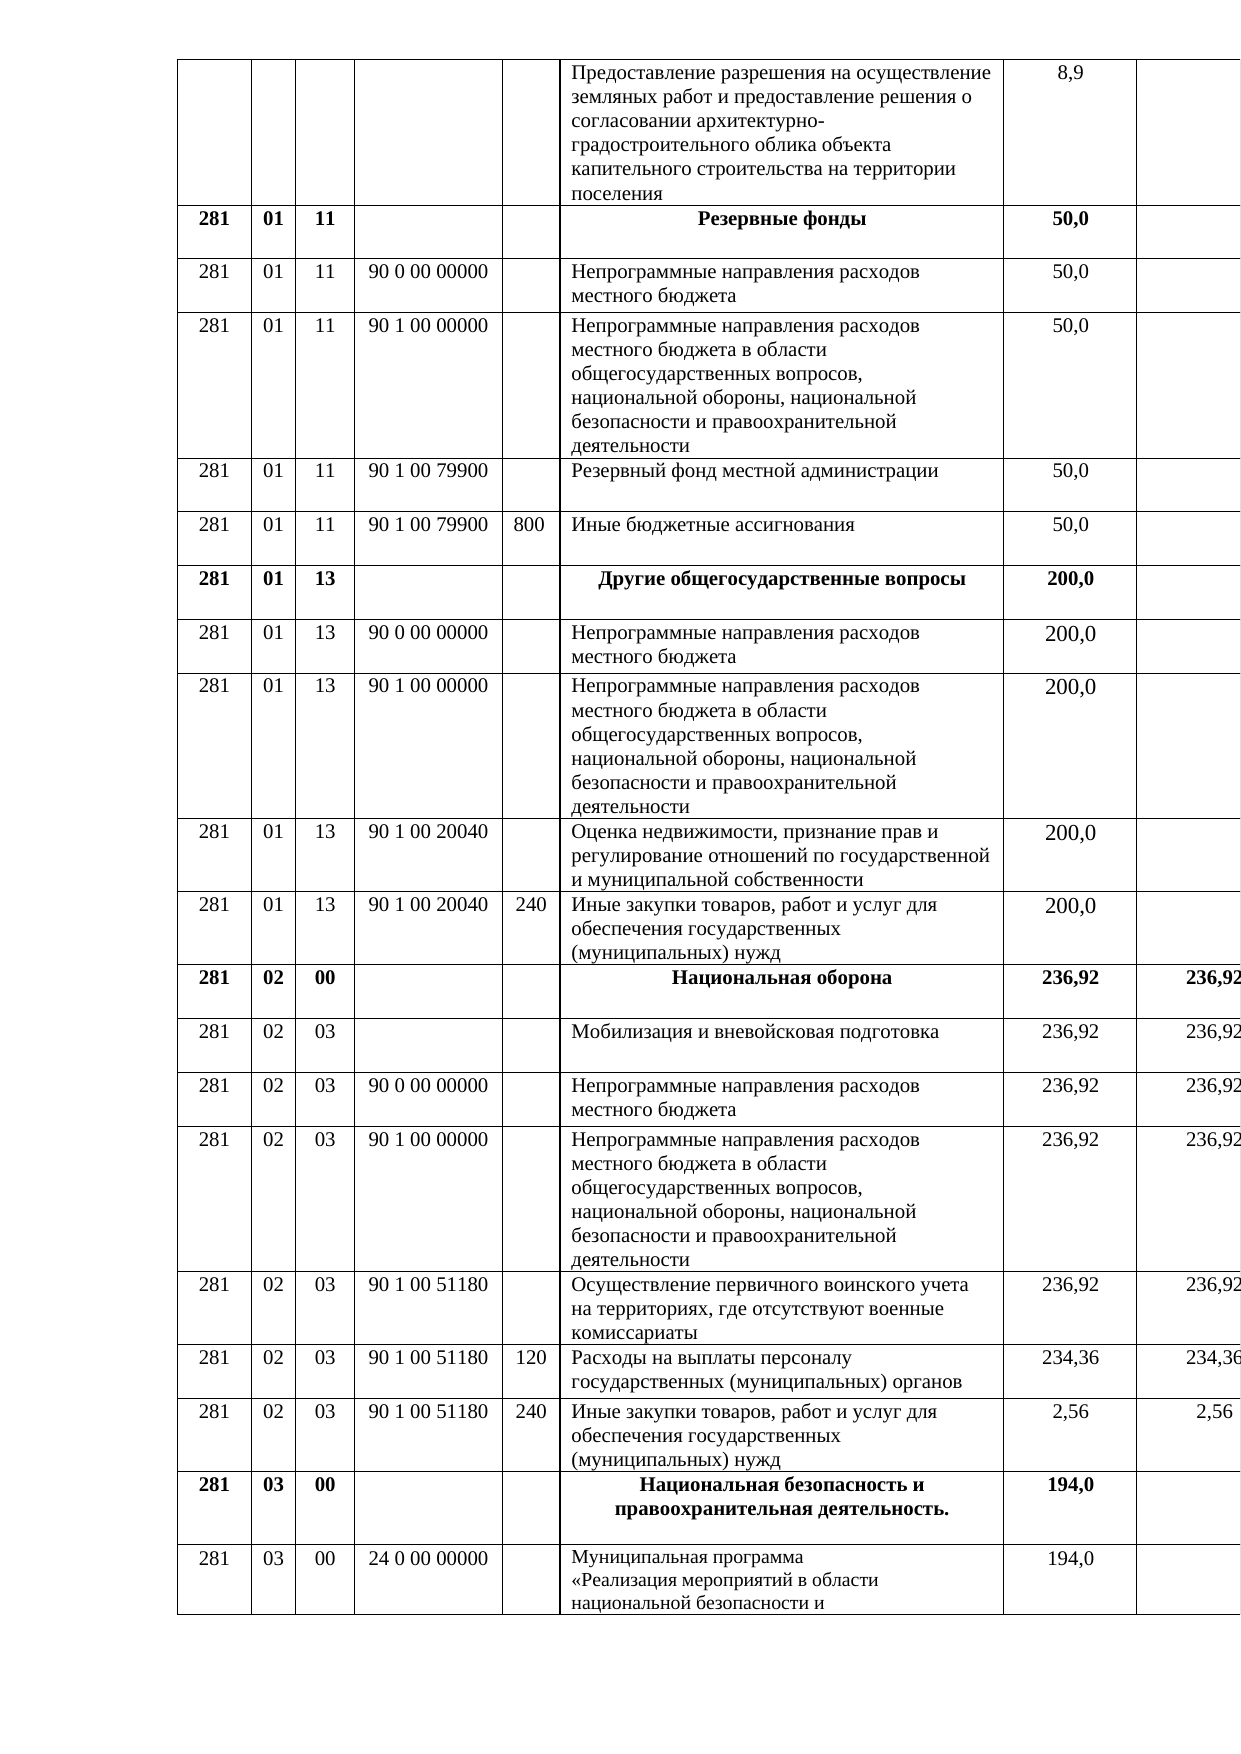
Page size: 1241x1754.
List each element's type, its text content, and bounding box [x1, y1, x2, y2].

table_cell 90 1 00 00000 [355, 313, 502, 457]
table_cell 50,0 [1004, 313, 1136, 457]
table_cell 13 [296, 566, 354, 619]
table_cell 200,0 [1004, 566, 1136, 619]
table_cell 90 1 00 51180 [355, 1345, 502, 1398]
table_cell 90 1 00 00000 [355, 1127, 502, 1271]
table_cell 236,92 [1004, 965, 1136, 1018]
table_cell 01 [252, 819, 295, 891]
table_cell [355, 206, 502, 258]
table_cell [178, 60, 251, 204]
table_cell 02 [252, 1073, 295, 1126]
table_cell Иные бюджетные ассигнования [561, 512, 1003, 565]
table_cell 01 [252, 892, 295, 964]
table_cell 240 [503, 1399, 559, 1471]
table_cell 90 0 00 00000 [355, 620, 502, 672]
table_cell [355, 1472, 502, 1544]
table_cell Резервный фонд местной администрации [561, 459, 1003, 511]
table_cell 03 [296, 1272, 354, 1344]
table_cell 02 [252, 965, 295, 1018]
table_cell 03 [296, 1127, 354, 1271]
table_cell 281 [178, 1127, 251, 1271]
table_cell 281 [178, 259, 251, 312]
table_cell 03 [252, 1545, 295, 1614]
table_cell 02 [252, 1399, 295, 1471]
table_cell 03 [296, 1073, 354, 1126]
table_cell 02 [252, 1272, 295, 1344]
table_cell 90 1 00 00000 [355, 674, 502, 818]
table_cell 90 1 00 20040 [355, 819, 502, 891]
table_cell 50,0 [1004, 259, 1136, 312]
table_cell 90 1 00 20040 [355, 892, 502, 964]
table_cell 13 [296, 620, 354, 672]
table_cell 281 [178, 459, 251, 511]
table_cell 00 [296, 965, 354, 1018]
table_cell [1137, 674, 1240, 818]
table_cell [1137, 459, 1240, 511]
table_cell 281 [178, 566, 251, 619]
table_cell 01 [252, 674, 295, 818]
table_cell Другие общегосударственные вопросы [561, 566, 1003, 619]
table_cell 120 [503, 1345, 559, 1398]
table_cell [503, 1073, 559, 1126]
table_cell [561, 1545, 1003, 1614]
table_cell Оценка недвижимости, признание прав и регулирование отношений по государственной и муниципальной собственности [561, 819, 1003, 891]
table_cell 01 [252, 512, 295, 565]
table_cell [503, 819, 559, 891]
table_cell 281 [178, 819, 251, 891]
table_cell [355, 566, 502, 619]
table_cell [1137, 566, 1240, 619]
table_cell [1137, 1545, 1240, 1614]
table_cell Резервные фонды [561, 206, 1003, 258]
table_cell 200,0 [1004, 819, 1136, 891]
table_cell 200,0 [1004, 620, 1136, 672]
table_cell 01 [252, 313, 295, 457]
table_cell 2,56 [1004, 1399, 1136, 1471]
table_cell Национальная оборона [561, 965, 1003, 1018]
table_cell [252, 60, 295, 204]
table_cell [1137, 892, 1240, 964]
table_cell 03 [252, 1472, 295, 1544]
table_cell [503, 1472, 559, 1544]
table_cell 13 [296, 819, 354, 891]
table_cell Непрограммные направления расходов местного бюджета в области общегосударственных вопросов, национальной обороны, национальной безопасности и правоохранительной деятельности [561, 674, 1003, 818]
table_cell 240 [503, 892, 559, 964]
table_cell Непрограммные направления расходов местного бюджета [561, 1073, 1003, 1126]
table_cell [355, 60, 502, 204]
table_cell 281 [178, 1399, 251, 1471]
table_cell [503, 566, 559, 619]
table_cell [503, 1545, 559, 1614]
table_cell 11 [296, 259, 354, 312]
table_cell [1137, 206, 1240, 258]
table_cell 90 1 00 79900 [355, 459, 502, 511]
table_cell 02 [252, 1345, 295, 1398]
table_cell [503, 259, 559, 312]
table_cell [503, 620, 559, 672]
table_cell [355, 965, 502, 1018]
table_cell 03 [296, 1345, 354, 1398]
table_cell 90 0 00 00000 [355, 259, 502, 312]
table_cell Осуществление первичного воинского учета на территориях, где отсутствуют военные комиссариаты [561, 1272, 1003, 1344]
table_cell Иные закупки товаров, работ и услуг для обеспечения государственных (муниципальных) нужд [561, 1399, 1003, 1471]
table_cell 90 1 00 79900 [355, 512, 502, 565]
table_cell [503, 1019, 559, 1072]
table_cell 236,92 [1004, 1272, 1136, 1344]
table_cell 2,56 [1137, 1399, 1240, 1471]
table_cell 90 1 00 51180 [355, 1399, 502, 1471]
table_cell 200,0 [1004, 674, 1136, 818]
table_cell 281 [178, 1545, 251, 1614]
table_cell [503, 674, 559, 818]
table_cell 11 [296, 459, 354, 511]
table_cell 281 [178, 206, 251, 258]
table_cell 281 [178, 965, 251, 1018]
table_cell 281 [178, 892, 251, 964]
table_cell 11 [296, 512, 354, 565]
table_cell 50,0 [1004, 512, 1136, 565]
table_cell 03 [296, 1399, 354, 1471]
table_cell 281 [178, 1272, 251, 1344]
table_cell Иные закупки товаров, работ и услуг для обеспечения государственных (муниципальных) нужд [561, 892, 1003, 964]
table_cell Национальная безопасность и правоохранительная деятельность. [561, 1472, 1003, 1544]
table_cell [503, 965, 559, 1018]
table_cell 8,9 [1004, 60, 1136, 204]
table_cell 01 [252, 566, 295, 619]
table_cell Расходы на выплаты персоналу государственных (муниципальных) органов [561, 1345, 1003, 1398]
table_cell [503, 1127, 559, 1271]
table_cell 24 0 00 00000 [355, 1545, 502, 1614]
table_cell 00 [296, 1472, 354, 1544]
table_cell 236,92 [1004, 1127, 1136, 1271]
table_cell 50,0 [1004, 459, 1136, 511]
table_cell Непрограммные направления расходов местного бюджета [561, 259, 1003, 312]
table_cell 02 [252, 1127, 295, 1271]
table_cell 01 [252, 259, 295, 312]
table_cell 281 [178, 1019, 251, 1072]
table_cell 13 [296, 892, 354, 964]
table_cell 281 [178, 1345, 251, 1398]
table_cell 281 [178, 313, 251, 457]
table_cell [1137, 819, 1240, 891]
table_cell 194,0 [1004, 1472, 1136, 1544]
table_cell Мобилизация и вневойсковая подготовка [561, 1019, 1003, 1072]
table_cell 90 0 00 00000 [355, 1073, 502, 1126]
table_cell 236,92 [1137, 1019, 1240, 1072]
table_cell 234,36 [1137, 1345, 1240, 1398]
table_cell 236,92 [1137, 1073, 1240, 1126]
table_cell [1137, 1472, 1240, 1544]
table_cell 236,92 [1137, 1272, 1240, 1344]
table_cell [296, 60, 354, 204]
table_cell 281 [178, 620, 251, 672]
table_cell 281 [178, 1073, 251, 1126]
table_cell 02 [252, 1019, 295, 1072]
table_cell 50,0 [1004, 206, 1136, 258]
table_cell [355, 1019, 502, 1072]
table_cell 281 [178, 674, 251, 818]
table_cell 236,92 [1004, 1073, 1136, 1126]
table_cell 13 [296, 674, 354, 818]
table_cell 200,0 [1004, 892, 1136, 964]
table_cell 281 [178, 512, 251, 565]
table_cell 236,92 [1137, 1127, 1240, 1271]
table_cell [503, 1272, 559, 1344]
table_cell 90 1 00 51180 [355, 1272, 502, 1344]
table_cell Непрограммные направления расходов местного бюджета в области общегосударственных вопросов, национальной обороны, национальной безопасности и правоохранительной деятельности [561, 313, 1003, 457]
table_cell 236,92 [1004, 1019, 1136, 1072]
table_cell [503, 60, 559, 204]
table_cell 234,36 [1004, 1345, 1136, 1398]
table_cell 00 [296, 1545, 354, 1614]
table_cell 11 [296, 313, 354, 457]
table_cell 01 [252, 620, 295, 672]
table_cell [503, 206, 559, 258]
table_cell 11 [296, 206, 354, 258]
table_cell Непрограммные направления расходов местного бюджета [561, 620, 1003, 672]
table_cell [503, 313, 559, 457]
table_cell [1137, 60, 1240, 204]
table_cell 01 [252, 459, 295, 511]
table_cell 03 [296, 1019, 354, 1072]
table_cell Предоставление разрешения на осуществление земляных работ и предоставление решения о согласовании архитектурно-градостроительного облика объекта капительного строительства на территории поселения [561, 60, 1003, 204]
table_cell [1137, 620, 1240, 672]
table_cell [1137, 512, 1240, 565]
table_cell Непрограммные направления расходов местного бюджета в области общегосударственных вопросов, национальной обороны, национальной безопасности и правоохранительной деятельности [561, 1127, 1003, 1271]
table_cell 01 [252, 206, 295, 258]
table_cell [1137, 313, 1240, 457]
table_cell [1137, 259, 1240, 312]
table_cell 194,0 [1004, 1545, 1136, 1614]
table_cell 281 [178, 1472, 251, 1544]
table_cell 236,92 [1137, 965, 1240, 1018]
table_cell 800 [503, 512, 559, 565]
table_cell [503, 459, 559, 511]
